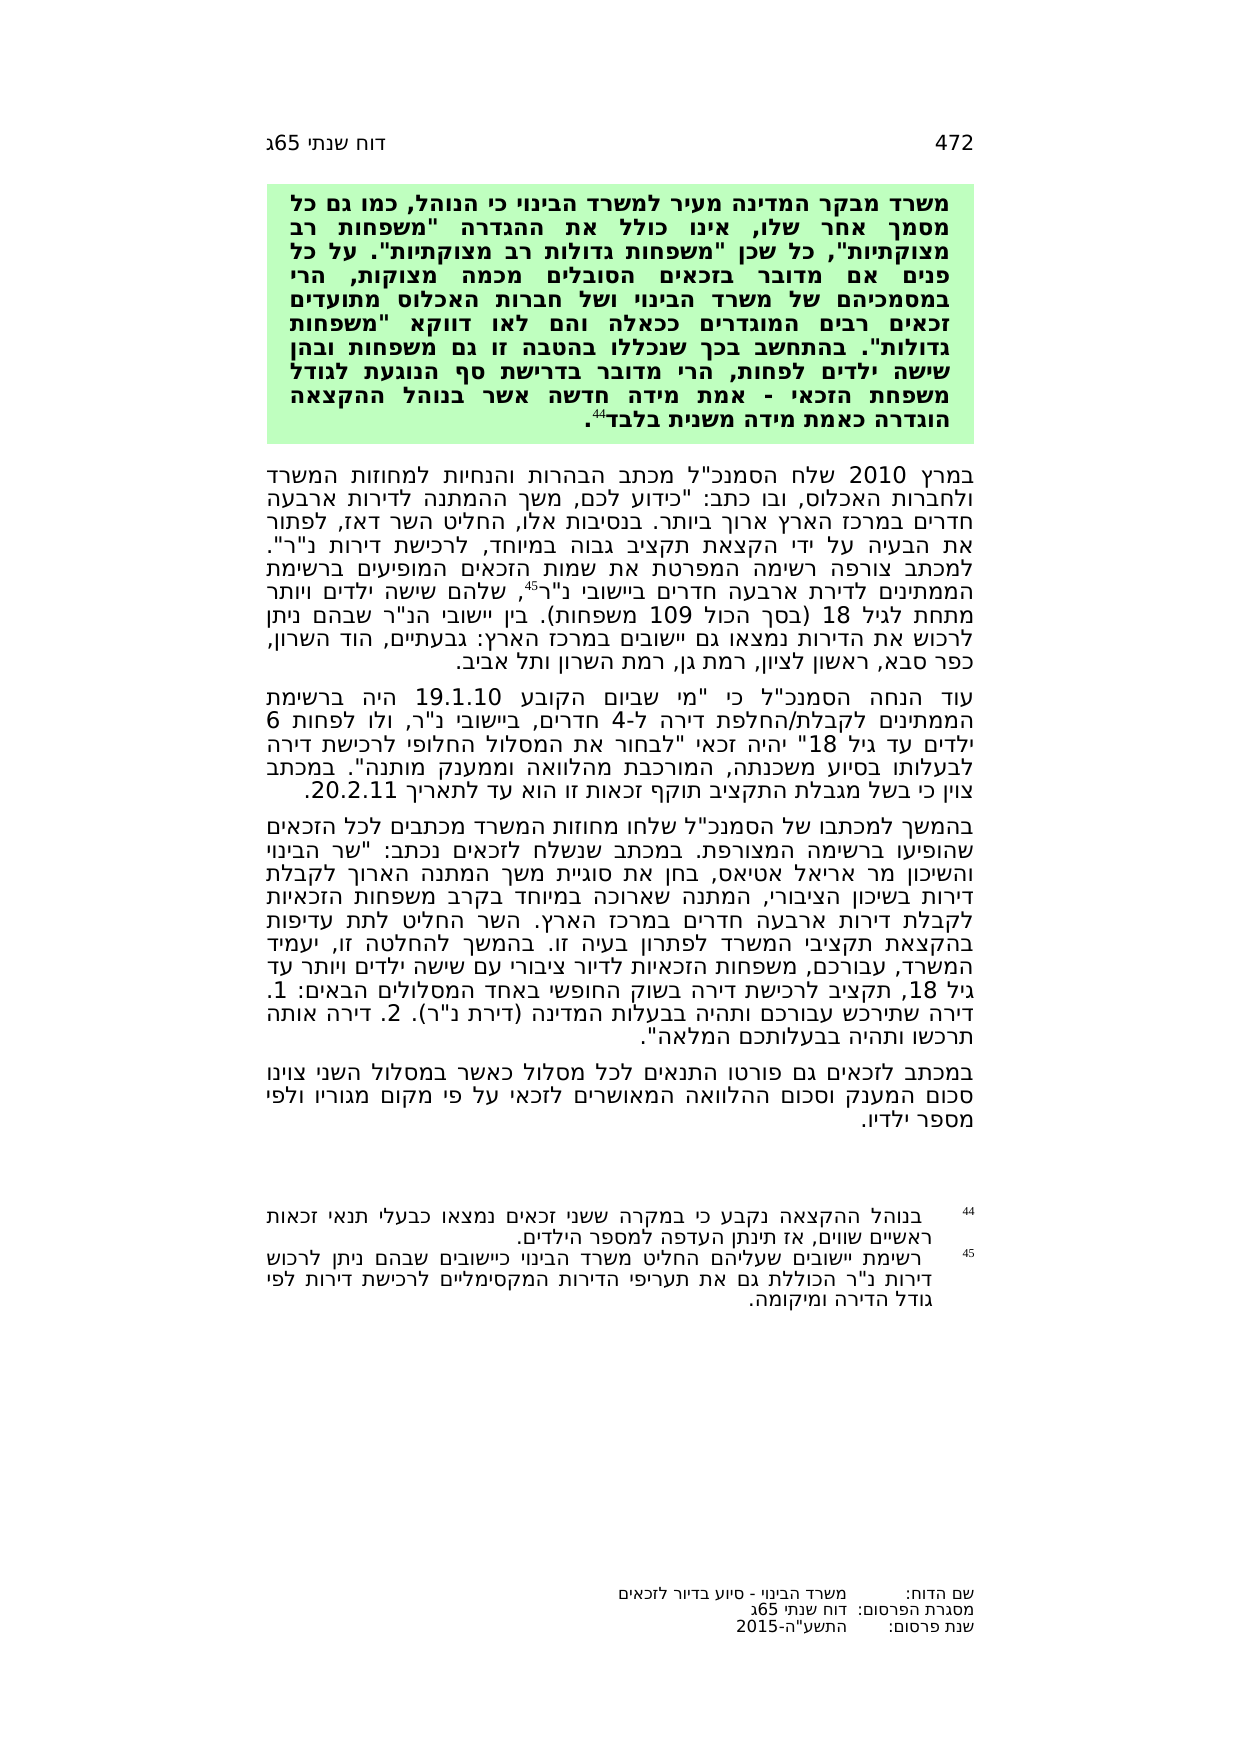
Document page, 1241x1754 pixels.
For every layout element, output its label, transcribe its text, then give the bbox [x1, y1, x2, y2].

text בהמשך למכתבו של הסמנכ"ל שלחו מחוזות המשרד מכתבים לכל הזכאים שהופיעו ברשימה המצורפת. במכתב שנשלח לזכאים נכתב: "שר הבינוי והשיכון מר אריאל אטיאס, בחן את סוגיית משך המתנה הארוך לקבלת דירות בשיכון הציבורי, המתנה שארוכה במיוחד בקרב משפחות הזכאיות לקבלת דירות ארבעה חדרים במרכז הארץ. השר החליט לתת עדיפות בהקצאת תקציבי המשרד לפתרון בעיה זו. בהמשך להחלטה זו, יעמיד המשרד, עבורכם, משפחות הזכאיות לדיור ציבורי עם שישה ילדים ויותר עד גיל 18, תקציב לרכישת דירה בשוק החופשי באחד המסלולים הבאים: 1. דירה שתירכש עבורכם ותהיה בבעלות המדינה (דירת נ"ר). 2. דירה אותה תרכשו ותהיה בבעלותכם המלאה". [266, 816, 974, 1049]
text עוד הנחה הסמנכ"ל כי "מי שביום הקובע 19.1.10 היה ברשימת הממתינים לקבלת/החלפת דירה ל-4 חדרים, ביישובי נ"ר, ולו לפחות 6 ילדים עד גיל 18" יהיה זכאי "לבחור את המסלול החלופי לרכישת דירה לבעלותו בסיוע משכנתה, המורכבת מהלוואה וממענק מותנה". במכתב צוין כי בשל מגבלת התקציב תוקף זכאות זו הוא עד לתאריך 20.2.11. [266, 687, 974, 803]
text במרץ 2010 שלח הסמנכ"ל מכתב הבהרות והנחיות למחוזות המשרד ולחברות האכלוס, ובו כתב: "כידוע לכם, משך ההמתנה לדירות ארבעה חדרים במרכז הארץ ארוך ביותר. בנסיבות אלו, החליט השר דאז, לפתור את הבעיה על ידי הקצאת תקציב גבוה במיוחד, לרכישת דירות נ"ר". למכתב צורפה רשימה המפרטת את שמות הזכאים המופיעים ברשימת הממתינים לדירת ארבעה חדרים ביישובי נ"ר, שלהם שישה ילדים ויותר מתחת לגיל 18 (בסך הכול 109 משפחות). בין יישובי הנ"ר שבהם ניתן לרכוש את הדירות נמצאו גם יישובים במרכז הארץ: גבעתיים, הוד השרון, כפר סבא, ראשון לציון, רמת גן, רמת השרון ותל אביב. [266, 464, 974, 674]
text משרד מבקר המדינה מעיר למשרד הבינוי כי הנוהל, כמו גם כל מסמך אחר שלו, אינו כולל את ההגדרה "משפחות רב מצוקתיות", כל שכן "משפחות גדולות רב מצוקתיות". על כל פנים אם מדובר בזכאים הסובלים מכמה מצוקות, הרי במסמכיהם של משרד הבינוי ושל חברות האכלוס מתועדים זכאים רבים המוגדרים ככאלה והם לאו דווקא "משפחות גדולות". בהתחשב בכך שנכללו בהטבה זו גם משפחות ובהן שישה ילדים לפחות, הרי מדובר בדרישת סף הנוגעת לגודל משפחת הזכאי - אמת מידה חדשה אשר בנוהל ההקצאה הוגדרה כאמת מידה משנית בלבד. [267, 184, 974, 444]
text במכתב לזכאים גם פורטו התנאים לכל מסלול כאשר במסלול השני צוינו סכום המענק וסכום ההלוואה המאושרים לזכאי על פי מקום מגוריו ולפי מספר ילדיו. [266, 1062, 974, 1132]
